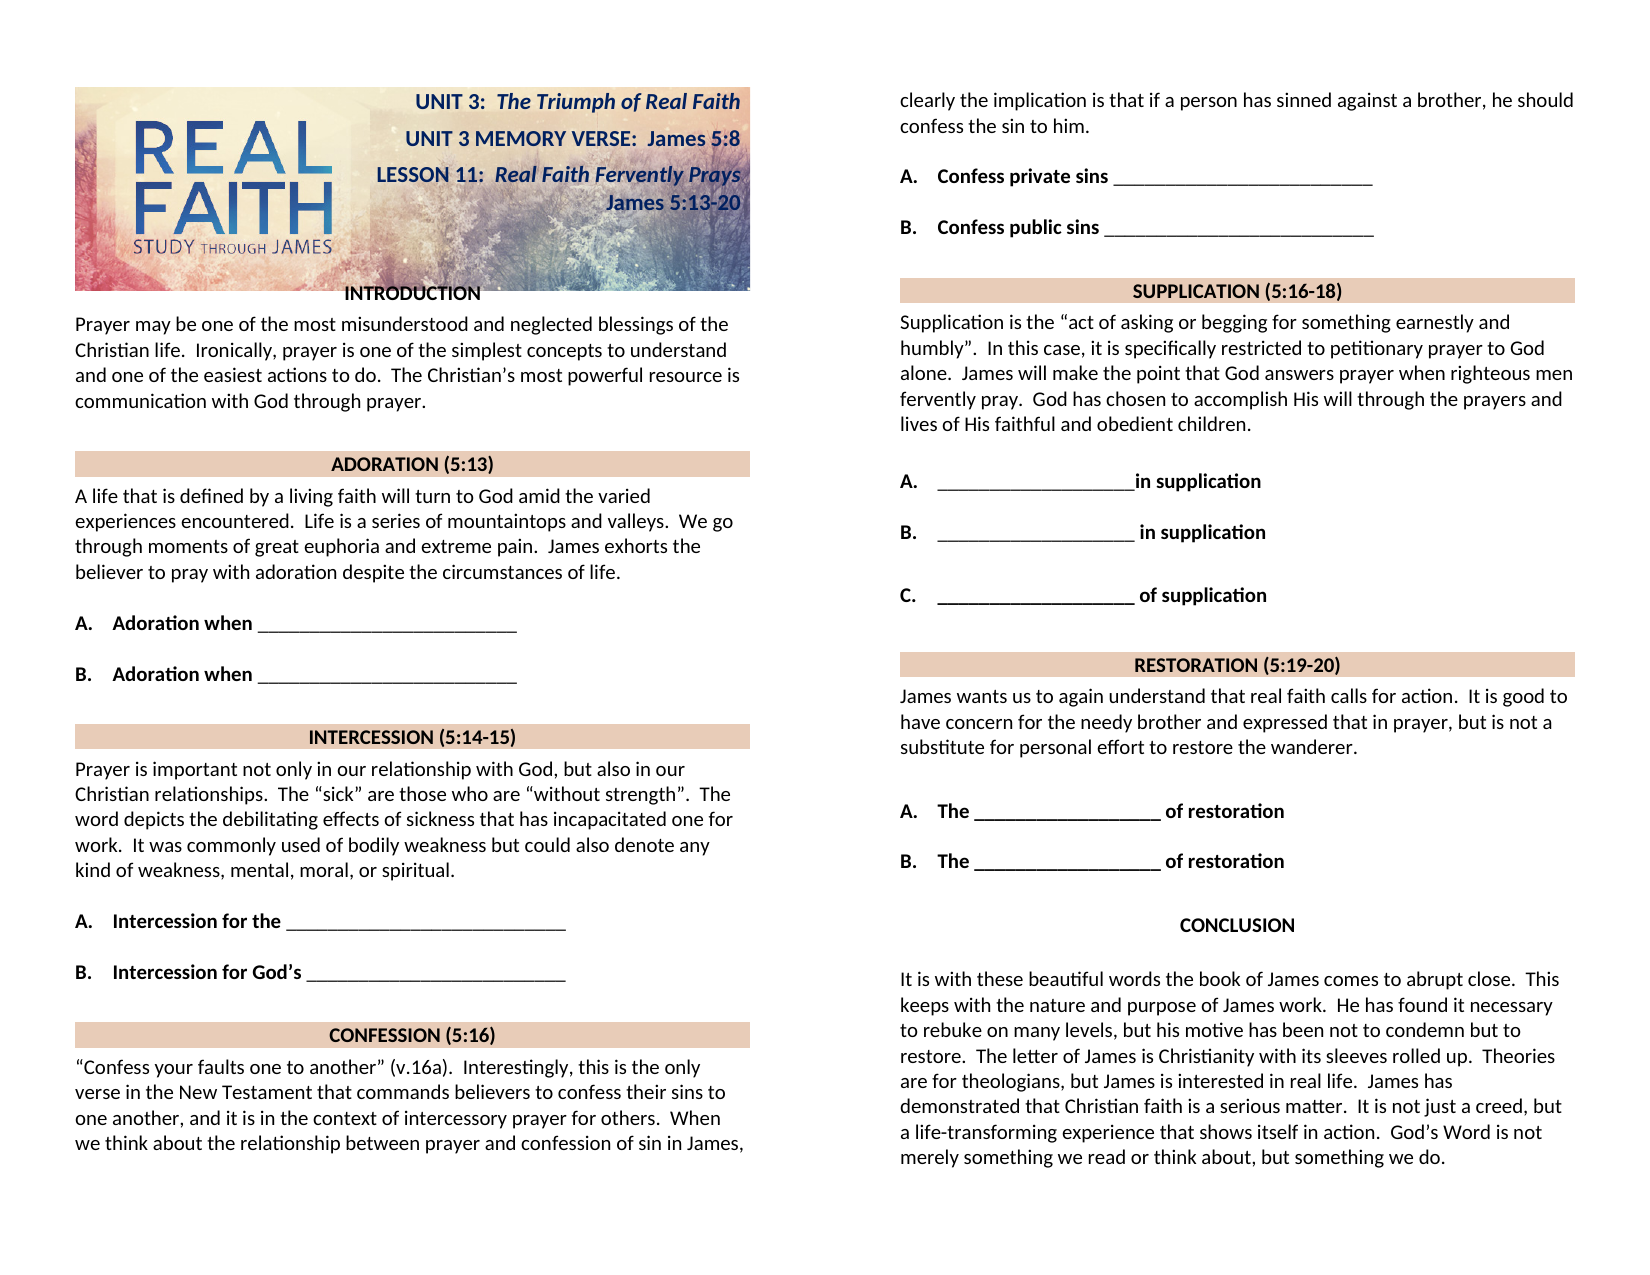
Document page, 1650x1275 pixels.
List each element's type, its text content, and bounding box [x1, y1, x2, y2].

list The __________________ of restoration [900, 849, 1575, 874]
list ___________________in supplication [900, 468, 1575, 494]
list Adoration when _________________________ [75, 661, 750, 686]
text CONCLUSION [900, 912, 1575, 937]
text RESTORATION (5:19-20) [900, 652, 1575, 677]
list The __________________ of restoration [900, 798, 1575, 823]
list ___________________ of supplication [900, 582, 1575, 608]
text Prayer is important not only in our relationship with God, but also in our Christian relationships. The “sick” are those who are “without strength”. The word depicts the debilitating effects of sickness that has incapacitated one for work. It was commonly used of bodily weakness but could also denote any kind of weakness, mental, moral, or spiritual. [75, 756, 750, 883]
text CONFESSION (5:16) [75, 1022, 750, 1048]
text ADORATION (5:13) [75, 451, 750, 477]
text UNIT 3: The Triumph of Real Faith [75, 87, 741, 116]
list Intercession for God’s _________________________ [75, 959, 750, 984]
list Intercession for the ___________________________ [75, 908, 750, 934]
text LESSON 11: Real Faith Fervently Prays James 5:13-20 [75, 160, 741, 216]
picture [75, 87, 750, 280]
text A life that is defined by a living faith will turn to God amid the varied experiences encountered. Life is a series of mountaintops and valleys. We go through moments of great euphoria and extreme pain. James exhorts the believer to pray with adoration despite the circumstances of life. [75, 483, 750, 584]
text “Confess your faults one to another” (v.16a). Interestingly, this is the only verse in the New Testament that commands believers to confess their sins to one another, and it is in the context of intercessory prayer for others. When we think about the relationship between prayer and confession of sin in James, clearly the implication is that if a person has sinned against a brother, he should confess the sin to him. [900, 87, 1575, 138]
text James wants us to again understand that real faith calls for action. It is good to have concern for the needy brother and expressed that in prayer, but is not a substitute for personal effort to restore the wanderer. [900, 684, 1575, 760]
list ___________________ in supplication [900, 519, 1575, 544]
text SUPPLICATION (5:16-18) [900, 278, 1575, 303]
list Confess private sins _________________________ [900, 164, 1575, 189]
text It is with these beautiful words the book of James comes to abrupt close. This keeps with the nature and purpose of James work. He has found it necessary to rebuke on many levels, but his motive has been not to condemn but to restore. The letter of James is Christianity with its sleeves rolled up. Theories are for theologians, but James is interested in real life. James has demonstrated that Christian faith is a serious matter. It is not just a creed, but a life-transforming experience that shows itself in action. God’s Word is not merely something we read or think about, but something we do. [900, 967, 1575, 1170]
text UNIT 3 MEMORY VERSE: James 5:8 [75, 124, 741, 152]
list Confess public sins __________________________ [900, 214, 1575, 240]
text “Confess your faults one to another” (v.16a). Interestingly, this is the only verse in the New Testament that commands believers to confess their sins to one another, and it is in the context of intercessory prayer for others. When we think about the relationship between prayer and confession of sin in James, clearly the implication is that if a person has sinned against a brother, he should confess the sin to him. [75, 1054, 750, 1156]
text INTRODUCTION [75, 280, 750, 305]
text Supplication is the “act of asking or begging for something earnestly and humbly”. In this case, it is specifically restricted to petitionary prayer to God alone. James will make the point that God answers prayer when righteous men fervently pray. God has chosen to accomplish His will through the prayers and lives of His faithful and obedient children. [900, 309, 1575, 437]
text INTERCESSION (5:14-15) [75, 724, 750, 749]
list Adoration when _________________________ [75, 610, 750, 635]
text Prayer may be one of the most misunderstood and neglected blessings of the Christian life. Ironically, prayer is one of the simplest concepts to understand and one of the easiest actions to do. The Christian’s most powerful resource is communication with God through prayer. [75, 312, 750, 413]
